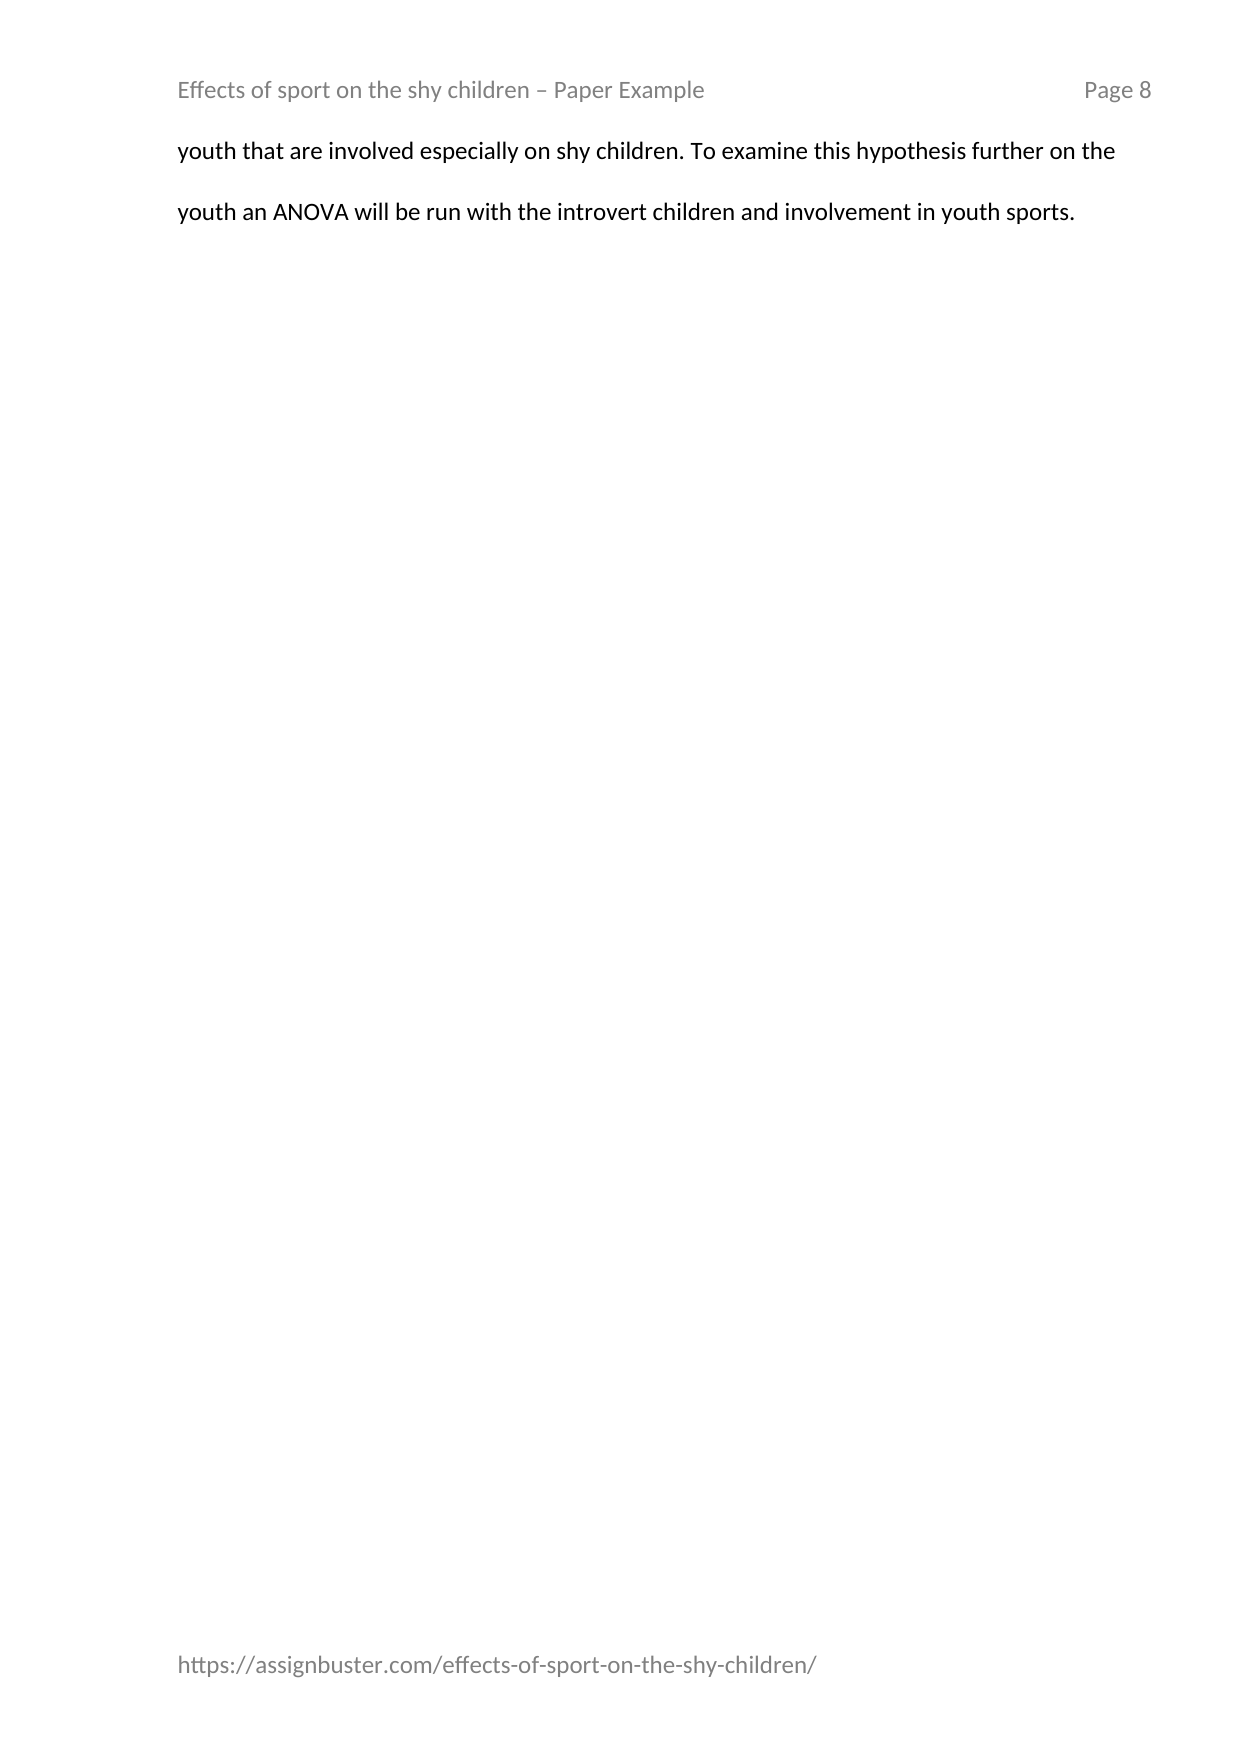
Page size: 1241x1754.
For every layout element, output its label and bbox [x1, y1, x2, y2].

text [177, 135, 1152, 226]
